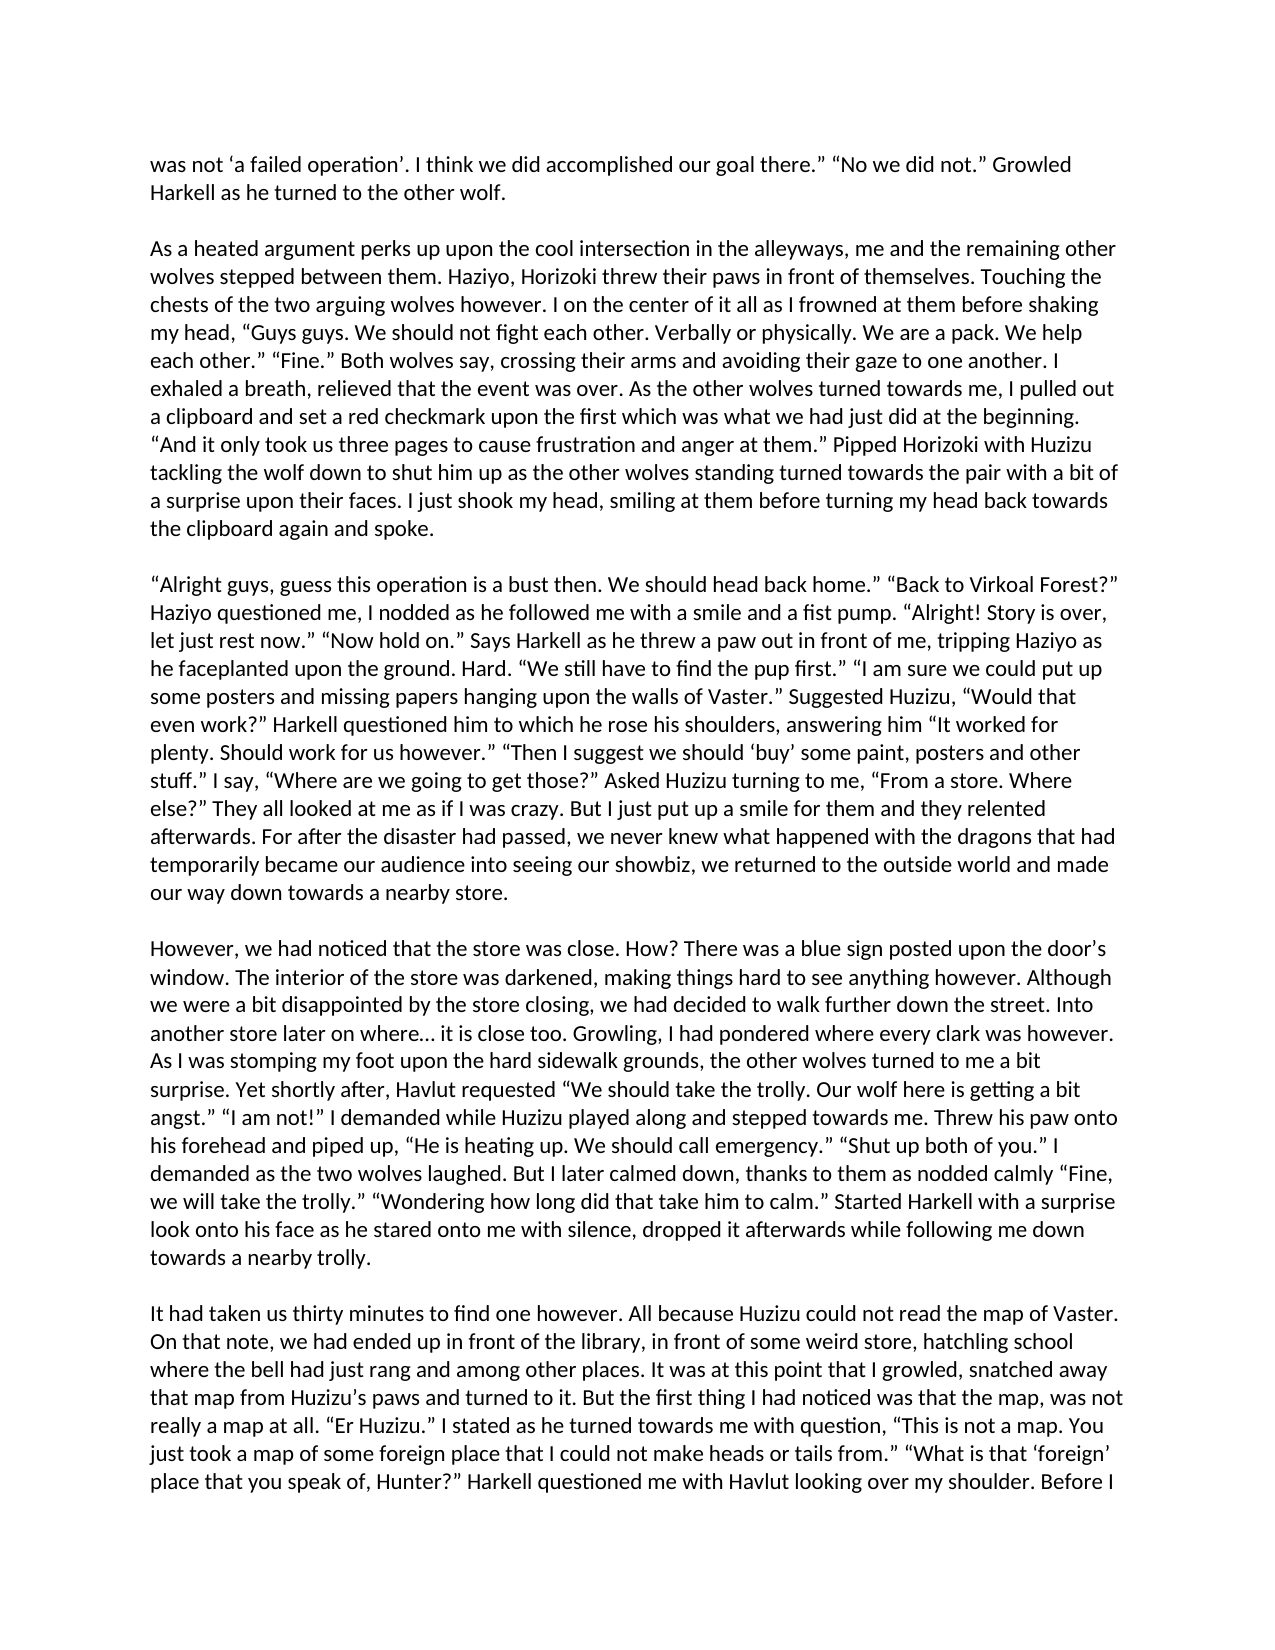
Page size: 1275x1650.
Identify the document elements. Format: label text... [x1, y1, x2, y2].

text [150, 1299, 1125, 1495]
text As a heated argument perks up upon the cool intersection in the alleyways, me and the remaining other wolves stepped between them. Haziyo, Horizoki threw their paws in front of themselves. Touching the chests of the two arguing wolves however. I on the center of it all as I frowned at them before shaking my head, “Guys guys. We should not fight each other. Verbally or physically. We are a pack. We help each other.” “Fine.” Both wolves say, crossing their arms and avoiding their gaze to one another. I exhaled a breath, relieved that the event was over. As the other wolves turned towards me, I pulled out a clipboard and set a red checkmark upon the first which was what we had just did at the beginning. “And it only took us three pages to cause frustration and anger at them.” Pipped Horizoki with Huzizu tackling the wolf down to shut him up as the other wolves standing turned towards the pair with a bit of a surprise upon their faces. I just shook my head, smiling at them before turning my head back towards the clipboard again and spoke. [150, 234, 1125, 542]
text However, we had noticed that the store was close. How? There was a blue sign posted upon the door’s window. The interior of the store was darkened, making things hard to see anything however. Although we were a bit disappointed by the store closing, we had decided to walk further down the street. Into another store later on where… it is close too. Growling, I had pondered where every clark was however. As I was stomping my foot upon the hard sidewalk grounds, the other wolves turned to me a bit surprise. Yet shortly after, Havlut requested “We should take the trolly. Our wolf here is getting a bit angst.” “I am not!” I demanded while Huzizu played along and stepped towards me. Threw his paw onto his forehead and piped up, “He is heating up. We should call emergency.” “Shut up both of you.” I demanded as the two wolves laughed. But I later calmed down, thanks to them as nodded calmly “Fine, we will take the trolly.” “Wondering how long did that take him to calm.” Started Harkell with a surprise look onto his face as he stared onto me with silence, dropped it afterwards while following me down towards a nearby trolly. [150, 934, 1125, 1271]
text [150, 150, 1125, 206]
text “Alright guys, guess this operation is a bust then. We should head back home.” “Back to Virkoal Forest?” Haziyo questioned me, I nodded as he followed me with a smile and a fist pump. “Alright! Story is over, let just rest now.” “Now hold on.” Says Harkell as he threw a paw out in front of me, tripping Haziyo as he faceplanted upon the ground. Hard. “We still have to find the pup first.” “I am sure we could put up some posters and missing papers hanging upon the walls of Vaster.” Suggested Huzizu, “Would that even work?” Harkell questioned him to which he rose his shoulders, answering him “It worked for plenty. Should work for us however.” “Then I suggest we should ‘buy’ some paint, posters and other stuff.” I say, “Where are we going to get those?” Asked Huzizu turning to me, “From a store. Where else?” They all looked at me as if I was crazy. But I just put up a smile for them and they relented afterwards. For after the disaster had passed, we never knew what happened with the dragons that had temporarily became our audience into seeing our showbiz, we returned to the outside world and made our way down towards a nearby store. [150, 570, 1125, 907]
